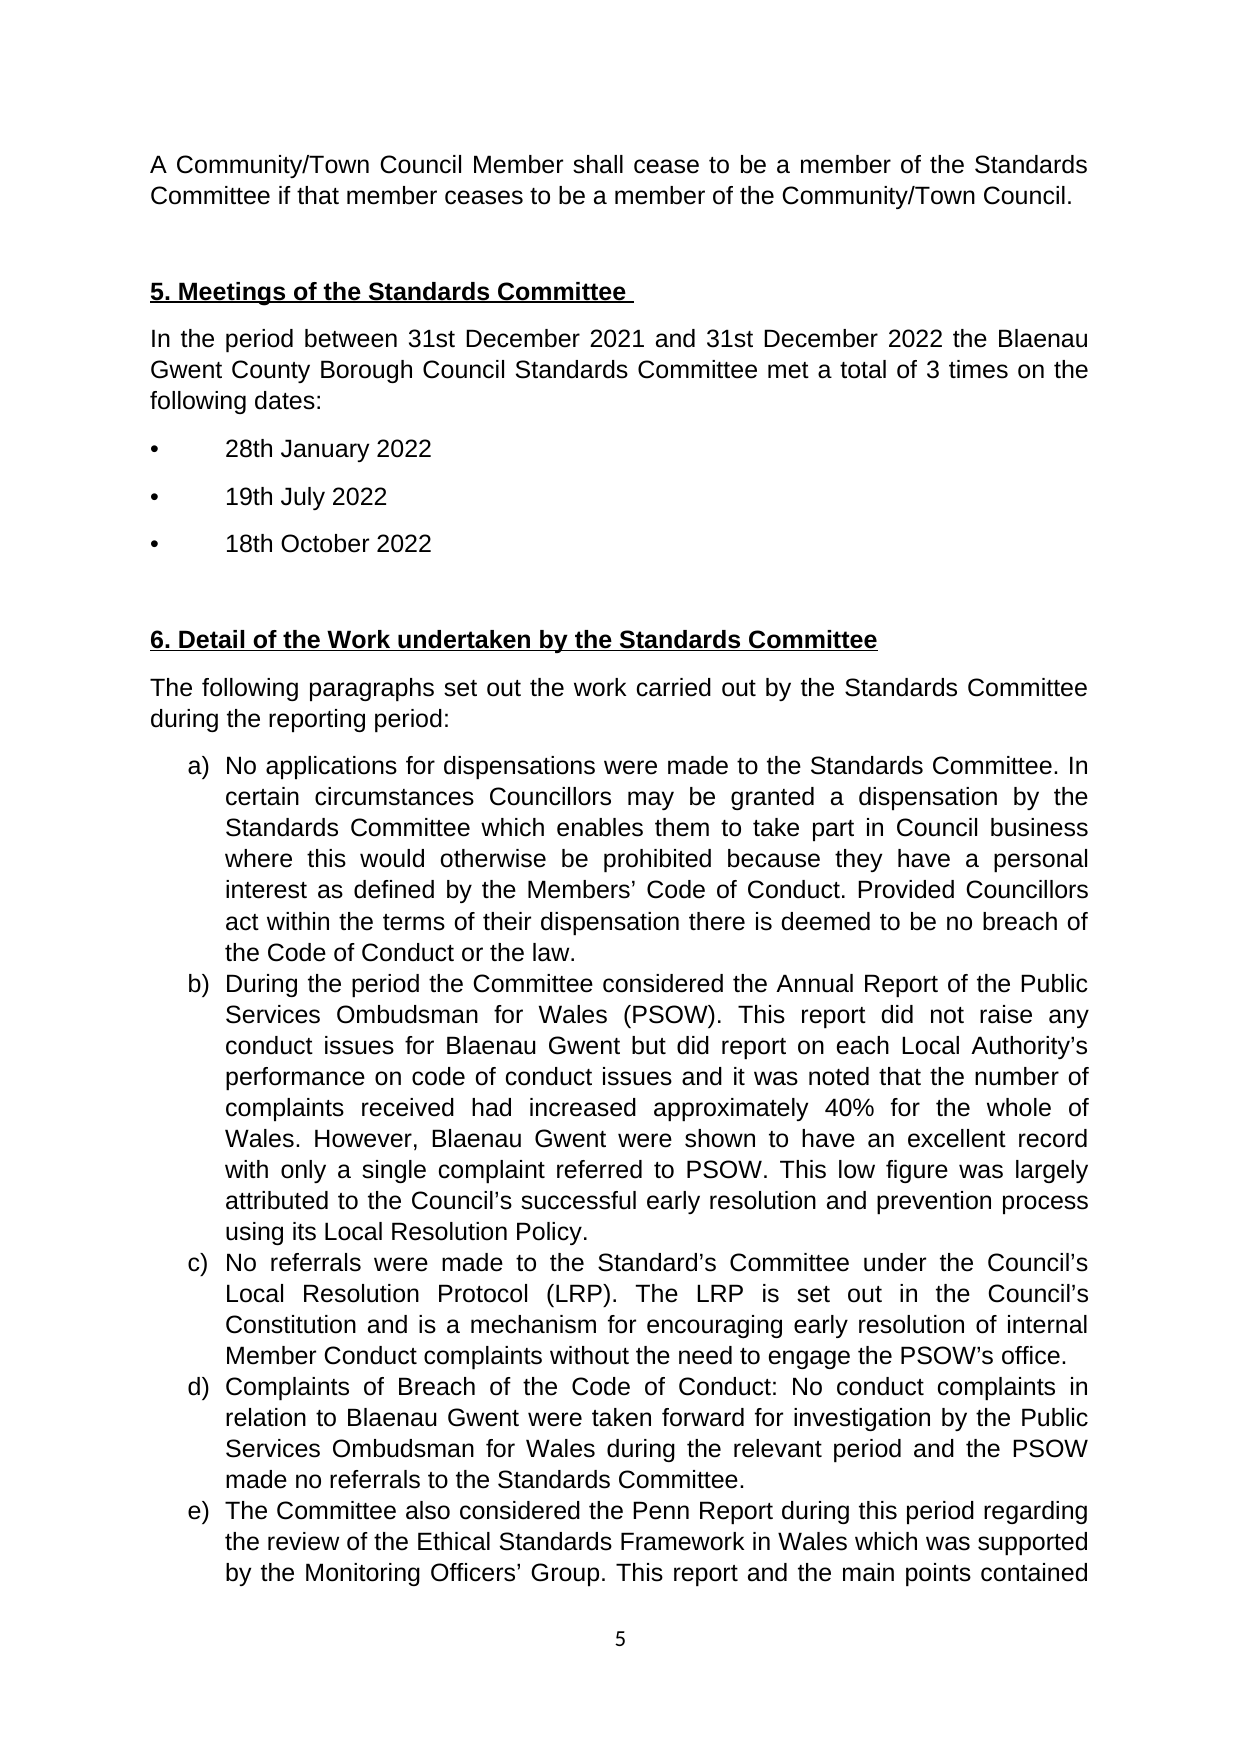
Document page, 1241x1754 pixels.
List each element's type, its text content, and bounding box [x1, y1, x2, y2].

list Complaints of Breach of the Code of Conduct: No conduct complaints in relation to Blaenau Gwent were taken forward for investigation by the Public Services Ombudsman for Wales during the relevant period and the PSOW made no referrals to the Standards Committee. [187, 1372, 1090, 1494]
text 5. Meetings of the Standards Committee [150, 276, 1090, 305]
list During the period the Committee considered the Annual Report of the Public Services Ombudsman for Wales (PSOW). This report did not raise any conduct issues for Blaenau Gwent but did report on each Local Authority’s performance on code of conduct issues and it was noted that the number of complaints received had increased approximately 40% for the whole of Wales. However, Blaenau Gwent were shown to have an excellent record with only a single complaint referred to PSOW. This low figure was largely attributed to the Council’s successful early resolution and prevention process using its Local Resolution Policy. [187, 968, 1090, 1246]
text • 18th October 2022 [150, 529, 1090, 558]
list No applications for dispensations were made to the Standards Committee. In certain circumstances Councillors may be granted a dispensation by the Standards Committee which enables them to take part in Council business where this would otherwise be prohibited because they have a personal interest as defined by the Members’ Code of Conduct. Provided Councillors act within the terms of their dispensation there is deemed to be no breach of the Code of Conduct or the law. [187, 751, 1090, 966]
list No referrals were made to the Standard’s Committee under the Council’s Local Resolution Protocol (LRP). The LRP is set out in the Council’s Constitution and is a mechanism for encouraging early resolution of internal Member Conduct complaints without the need to engage the PSOW’s office. [187, 1248, 1090, 1370]
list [187, 1496, 1090, 1587]
text 6. Detail of the Work undertaken by the Standards Committee [150, 625, 1090, 653]
text In the period between 31st December 2021 and 31st December 2022 the Blaenau Gwent County Borough Council Standards Committee met a total of 3 times on the following dates: [150, 324, 1090, 415]
text • 19th July 2022 [150, 482, 1090, 510]
text A Community/Town Council Member shall cease to be a member of the Standards Committee if that member ceases to be a member of the Community/Town Council. [150, 150, 1090, 210]
text The following paragraphs set out the work carried out by the Standards Committee during the reporting period: [150, 672, 1090, 732]
text • 28th January 2022 [150, 434, 1090, 463]
